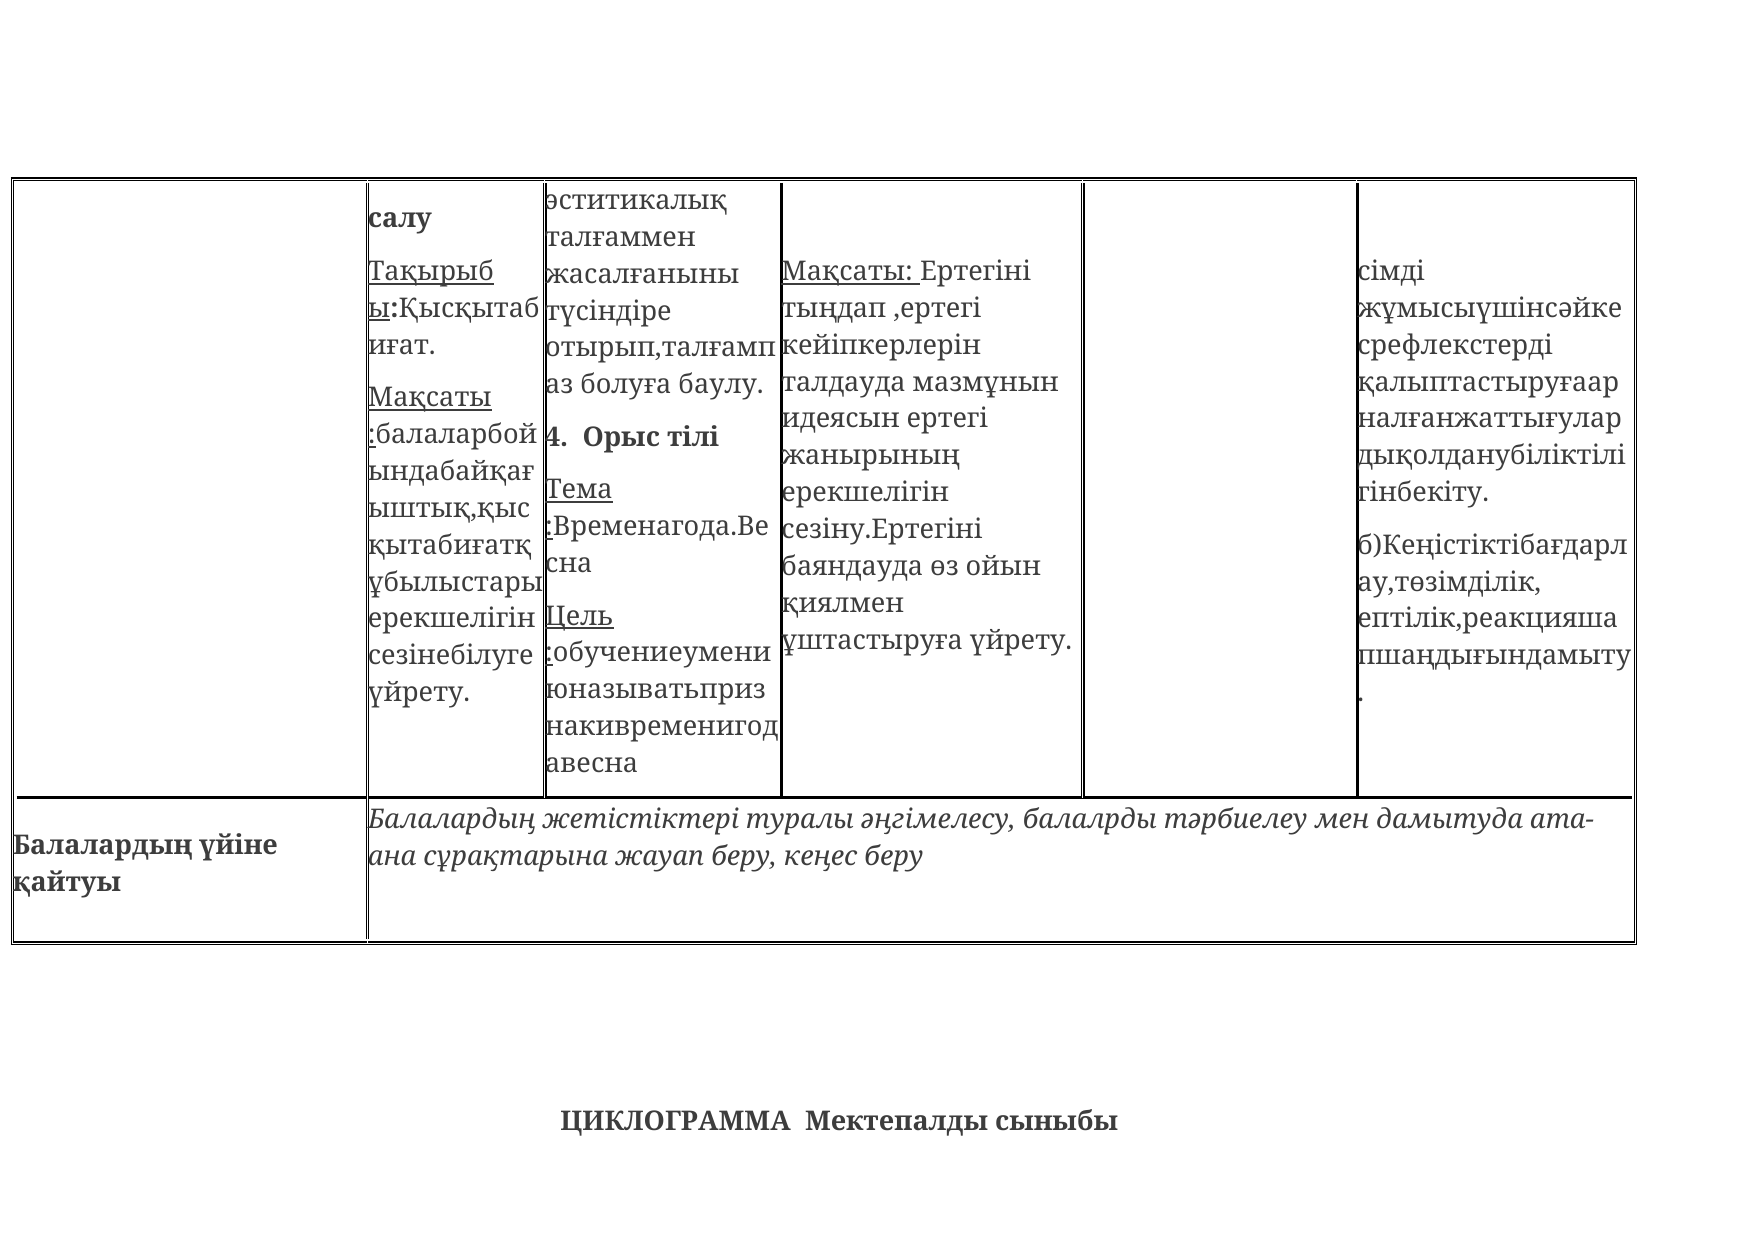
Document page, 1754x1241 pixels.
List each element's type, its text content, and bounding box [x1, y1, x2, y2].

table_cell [1357, 181, 1634, 796]
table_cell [781, 179, 1083, 796]
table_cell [1083, 179, 1357, 796]
text ЦИКЛОГРАММА Мектепалды сыныбы [15, 1102, 1636, 1139]
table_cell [545, 181, 781, 796]
table_cell Балалардың жетістіктері туралы әңгімелесу, балалрды тәрбиелеу мен дамытуда ата-ана сұрақтарына жауап беру, кеңес беру [368, 796, 1634, 941]
table_cell Балалардың үйіне қайтуы [14, 796, 368, 941]
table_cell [368, 179, 545, 796]
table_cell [14, 181, 368, 796]
